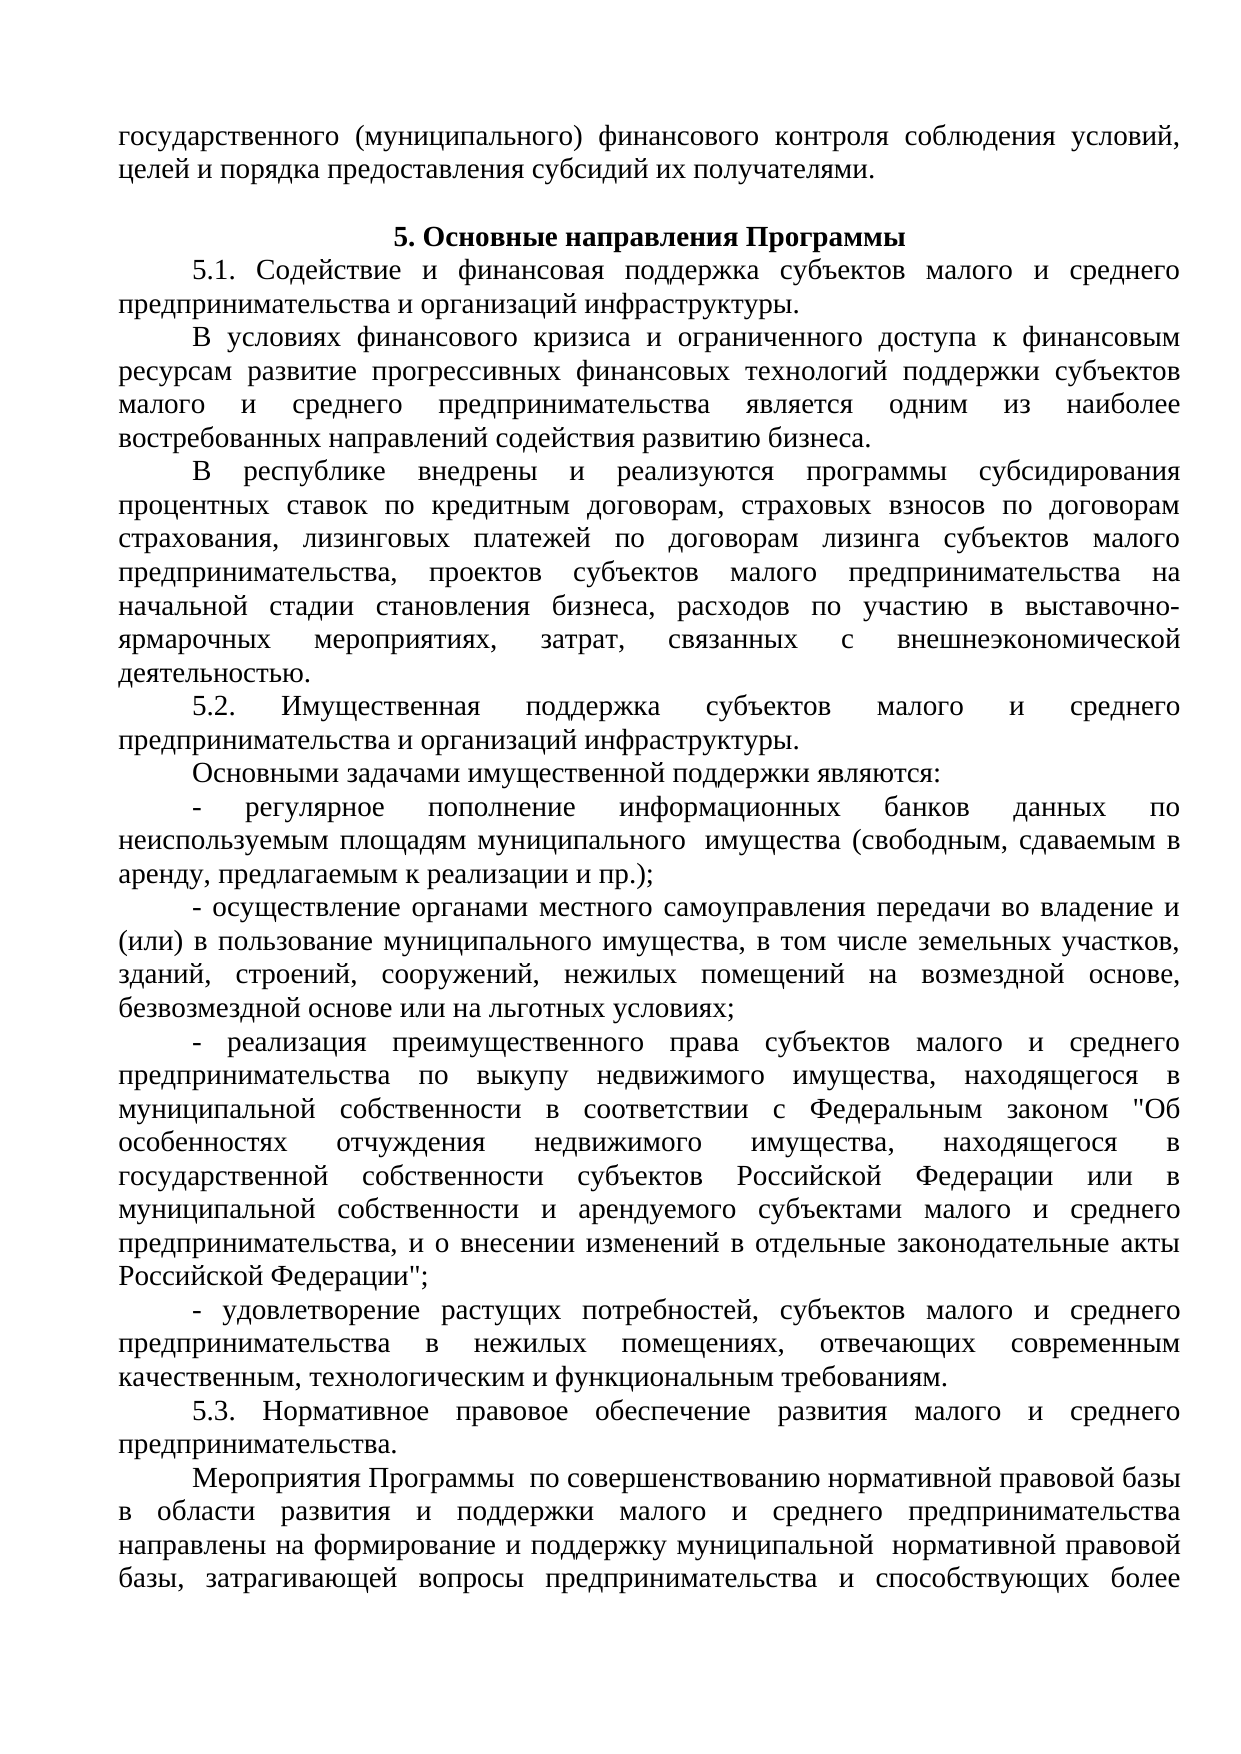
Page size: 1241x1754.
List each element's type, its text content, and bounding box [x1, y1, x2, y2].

text - реализация преимущественного права субъектов малого и среднего предпринимательства по выкупу недвижимого имущества, находящегося в муниципальной собственности в соответствии с Федеральным законом "Об особенностях отчуждения недвижимого имущества, находящегося в государственной собственности субъектов Российской Федерации или в муниципальной собственности и арендуемого субъектами малого и среднего предпринимательства, и о внесении изменений в отдельные законодательные акты Российской Федерации"; [118, 1024, 1181, 1292]
text В республике внедрены и реализуются программы субсидирования процентных ставок по кредитным договорам, страховых взносов по договорам страхования, лизинговых платежей по договорам лизинга субъектов малого предпринимательства, проектов субъектов малого предпринимательства на начальной стадии становления бизнеса, расходов по участию в выставочно-ярмарочных мероприятиях, затрат, связанных с внешнеэкономической деятельностью. [118, 453, 1181, 688]
text - удовлетворение растущих потребностей, субъектов малого и среднего предпринимательства в нежилых помещениях, отвечающих современным качественным, технологическим и функциональным требованиям. [118, 1292, 1181, 1393]
text Основными задачами имущественной поддержки являются: [118, 755, 1181, 789]
text В условиях финансового кризиса и ограниченного доступа к финансовым ресурсам развитие прогрессивных финансовых технологий поддержки субъектов малого и среднего предпринимательства является одним из наиболее востребованных направлений содействия развитию бизнеса. [118, 319, 1181, 453]
text 5.3. Нормативное правовое обеспечение развития малого и среднего предпринимательства. [118, 1393, 1181, 1460]
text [118, 1460, 1181, 1594]
text 5.1. Содействие и финансовая поддержка субъектов малого и среднего предпринимательства и организаций инфраструктуры. [118, 252, 1181, 319]
text - осуществление органами местного самоуправления передачи во владение и (или) в пользование муниципального имущества, в том числе земельных участков, зданий, строений, сооружений, нежилых помещений на возмездной основе, безвозмездной основе или на льготных условиях; [118, 889, 1181, 1024]
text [118, 118, 1181, 185]
text - регулярное пополнение информационных банков данных по неиспользуемым площадям муниципального имущества (свободным, сдаваемым в аренду, предлагаемым к реализации и пр.); [118, 789, 1181, 889]
text 5. Основные направления Программы [118, 219, 1181, 252]
text 5.2. Имущественная поддержка субъектов малого и среднего предпринимательства и организаций инфраструктуры. [118, 688, 1181, 755]
